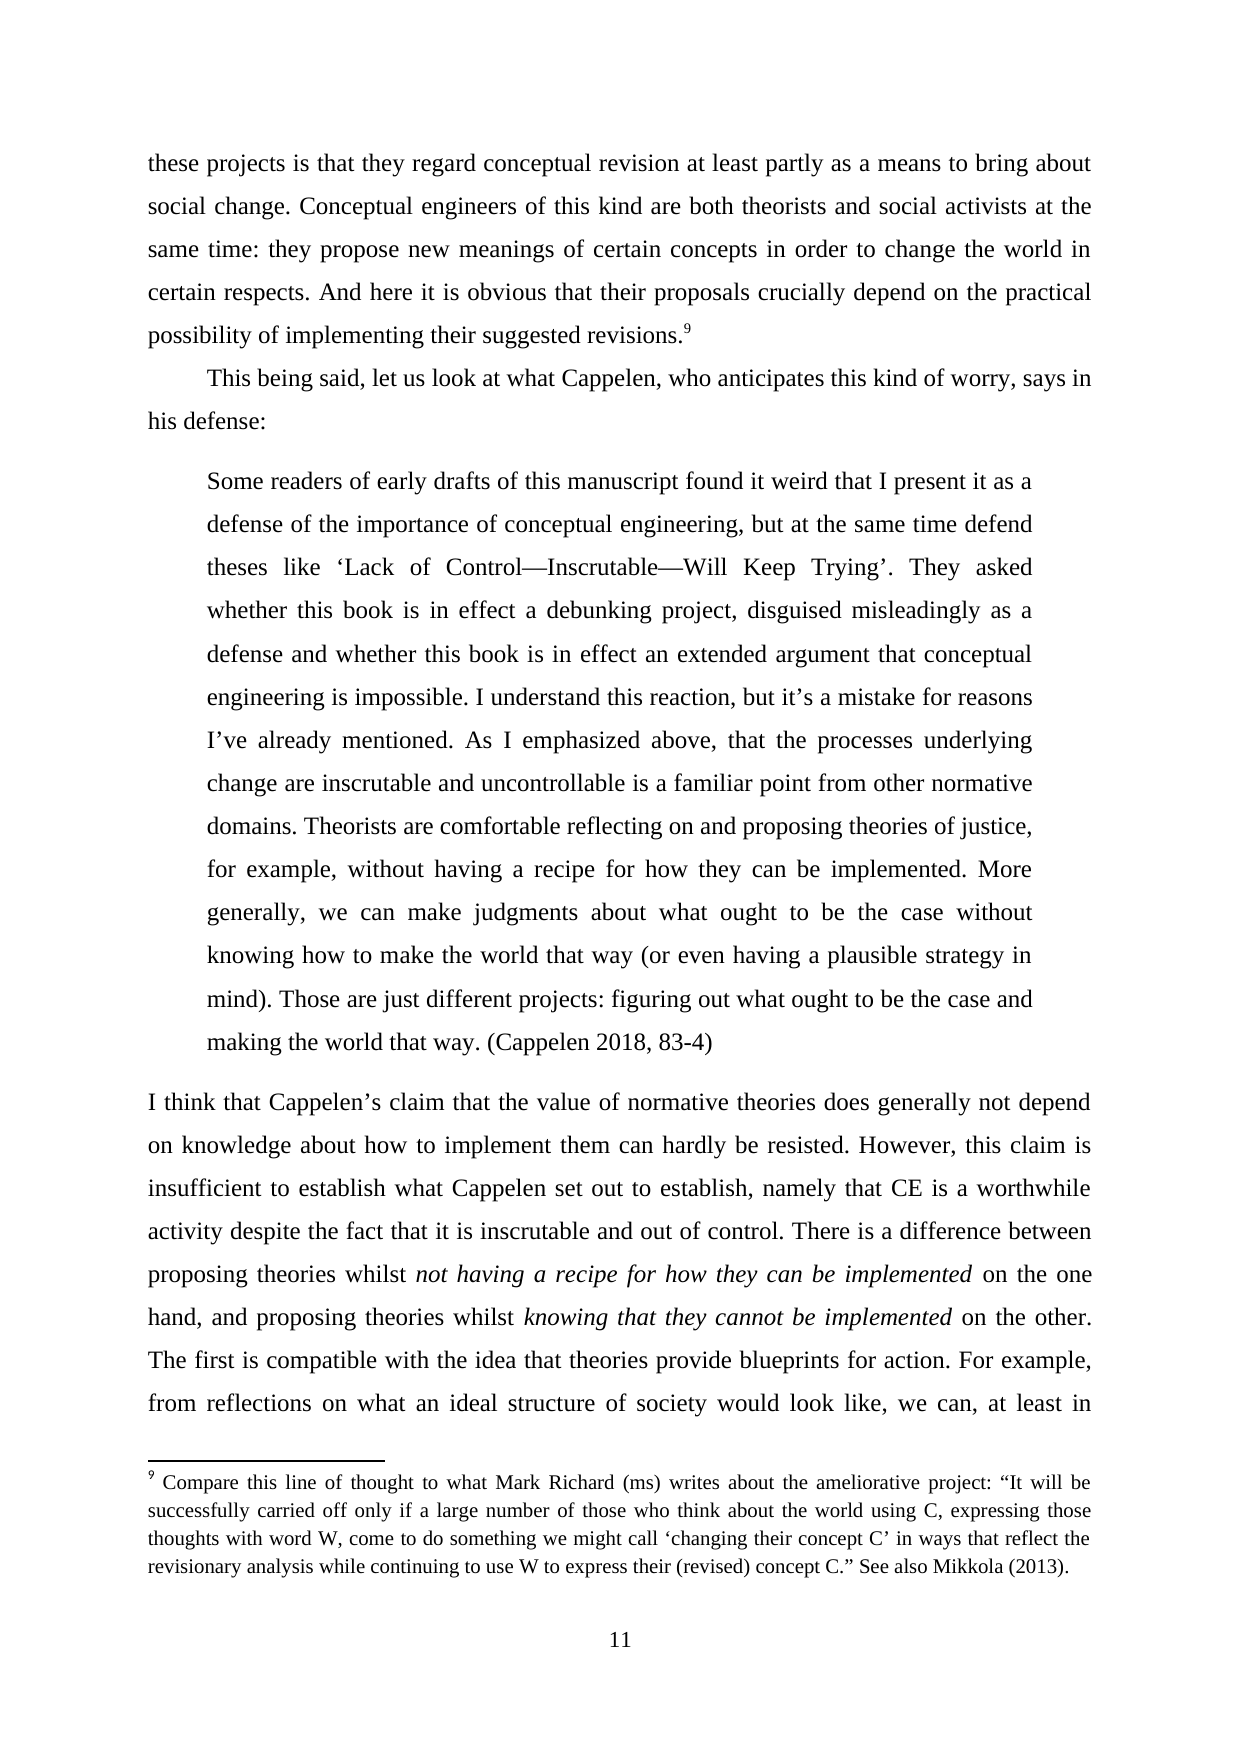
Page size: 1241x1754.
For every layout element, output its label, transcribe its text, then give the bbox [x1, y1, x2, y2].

text This being said, let us look at what Cappelen, who anticipates this kind of worry, says in his defense: [148, 363, 1093, 435]
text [148, 148, 1093, 349]
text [148, 1087, 1093, 1417]
text Some readers of early drafts of this manuscript found it weird that I present it as a defense of the importance of conceptual engineering, but at the same time defend theses like ‘Lack of Control—Inscrutable—Will Keep Trying’. They asked whether this book is in effect a debunking project, disguised misleadingly as a defense and whether this book is in effect an extended argument that conceptual engineering is impossible. I understand this reaction, but it’s a mistake for reasons I’ve already mentioned. As I emphasized above, that the processes underlying change are inscrutable and uncontrollable is a familiar point from other normative domains. Theorists are comfortable reflecting on and proposing theories of justice, for example, without having a recipe for how they can be implemented. More generally, we can make judgments about what ought to be the case without knowing how to make the world that way (or even having a plausible strategy in mind). Those are just different projects: figuring out what ought to be the case and making the world that way. (Cappelen 2018, 83-4) [207, 466, 1033, 1056]
